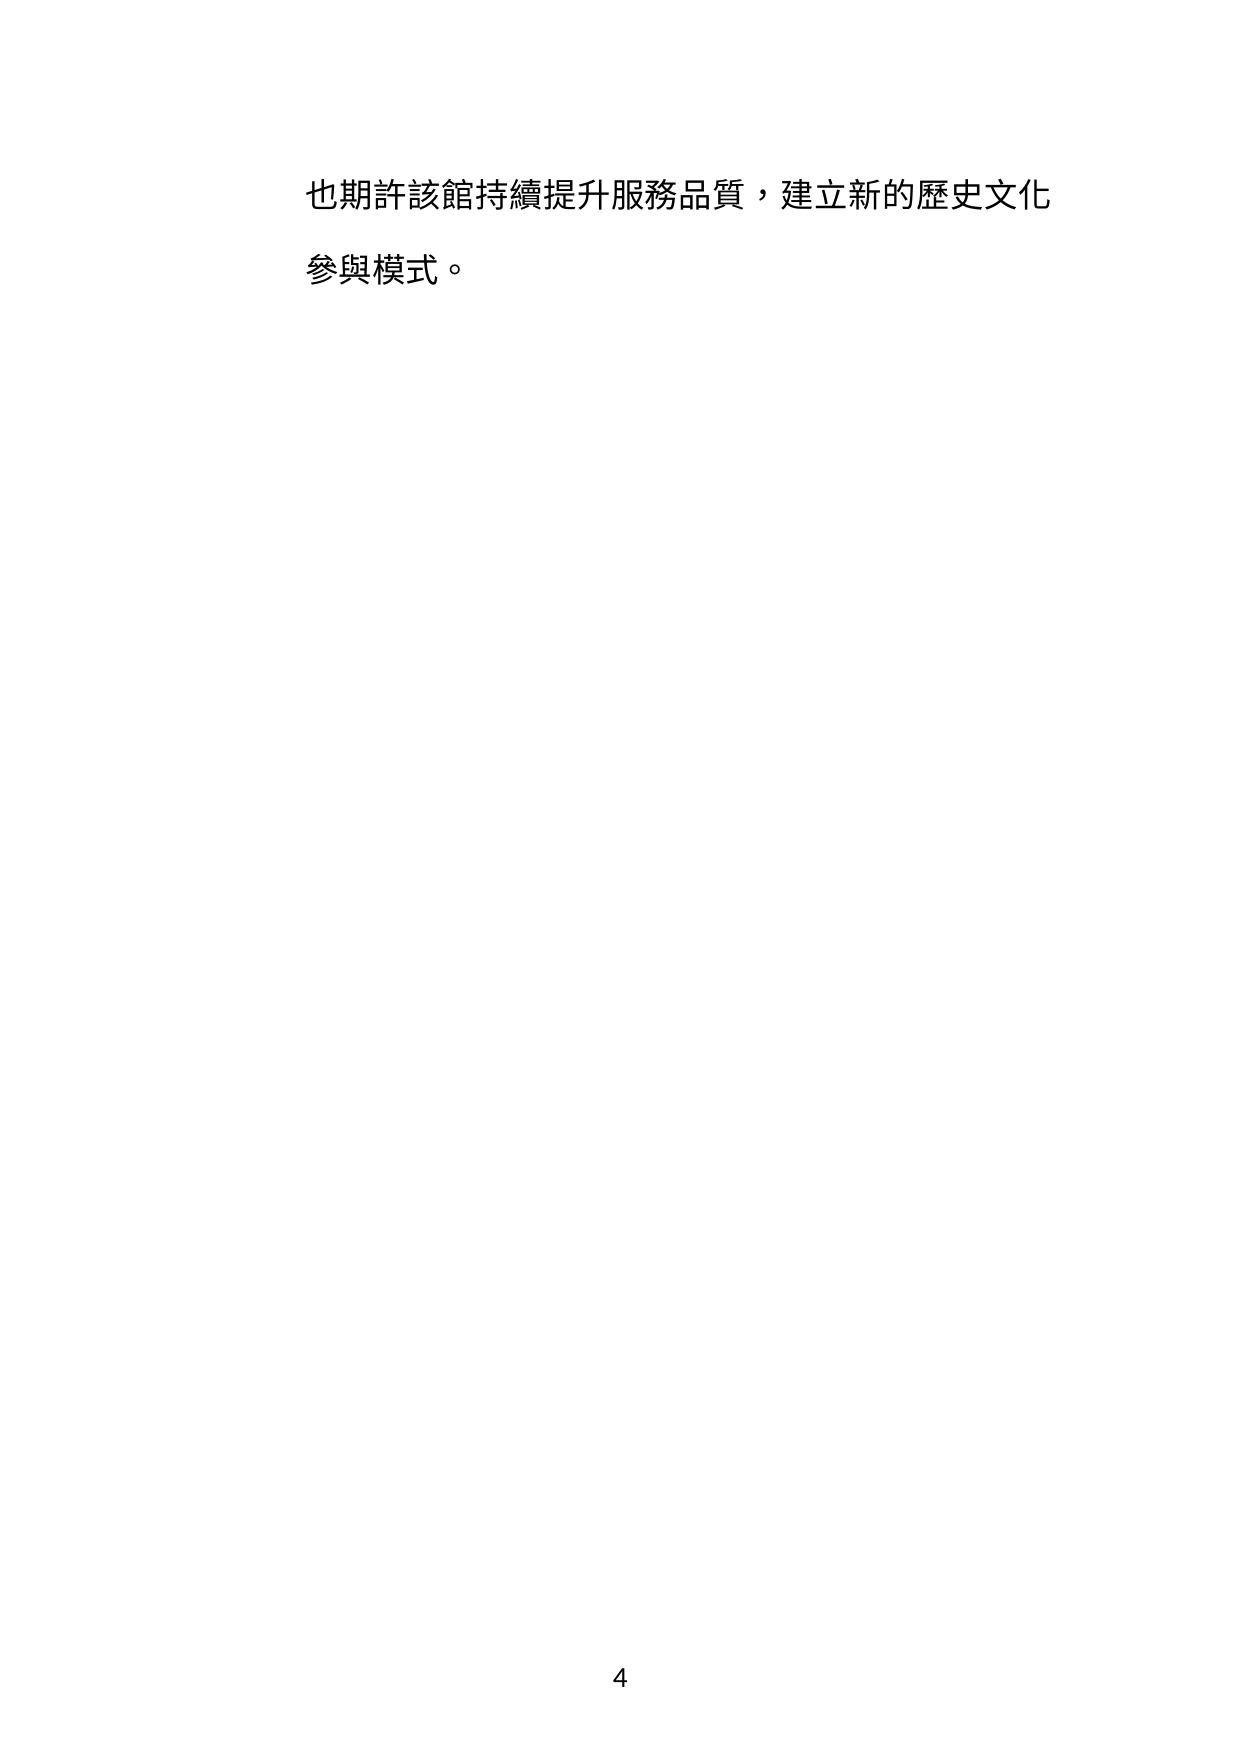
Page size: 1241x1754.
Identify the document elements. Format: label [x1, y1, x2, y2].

text [305, 156, 1053, 306]
